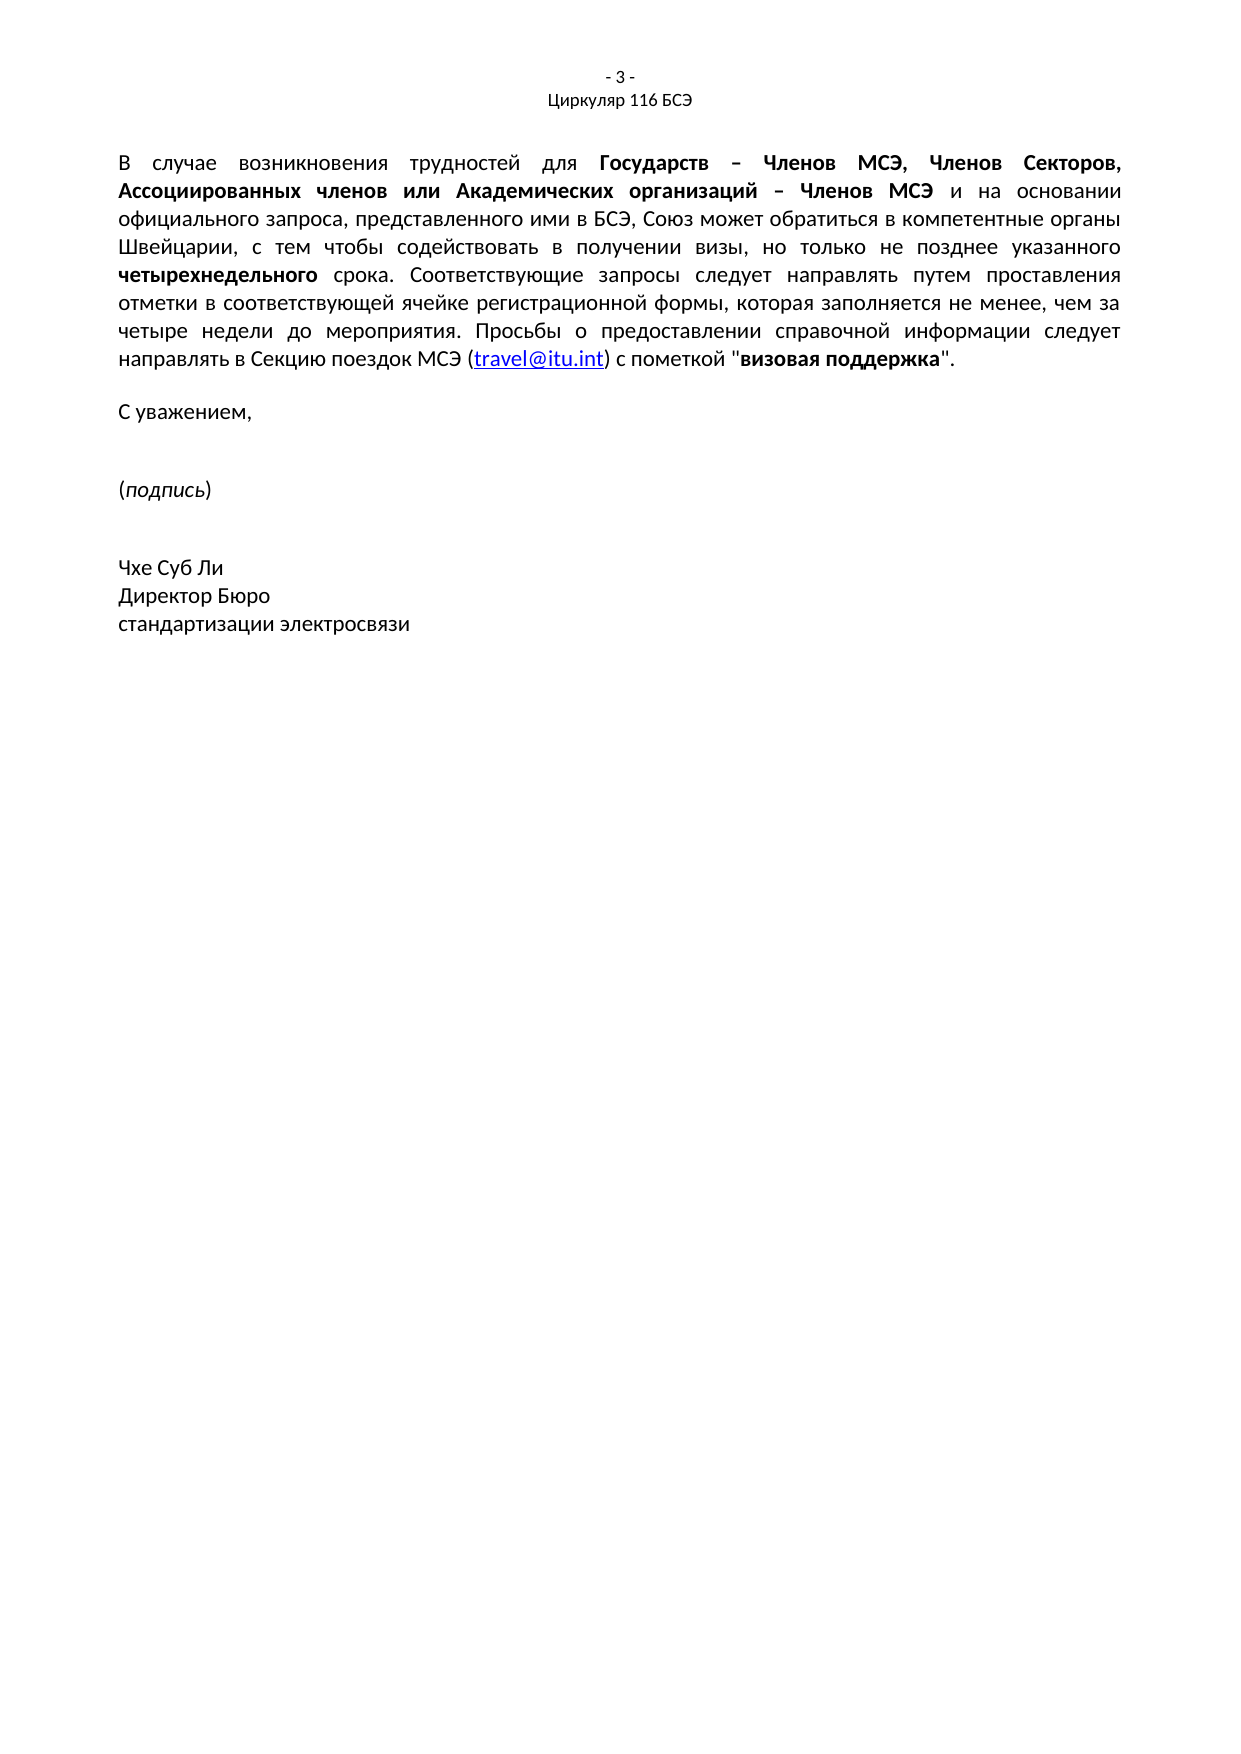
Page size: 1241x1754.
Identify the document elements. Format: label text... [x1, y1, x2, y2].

title С уважением, [118, 397, 1122, 425]
text (подпись) [118, 475, 1122, 503]
text В случае возникновения трудностей для Государств – Членов МСЭ, Членов Секторов, Ассоциированных членов или Академических организаций – Членов МСЭ и на основании официального запроса, представленного ими в БСЭ, Союз может обратиться в компетентные органы Швейцарии, с тем чтобы содействовать в получении визы, но только не позднее указанного четырехнедельного срока. Соответствующие запросы следует направлять путем проставления отметки в соответствующей ячейке регистрационной формы, которая заполняется не менее, чем за четыре недели до мероприятия. Просьбы о предоставлении справочной информации следует направлять в Секцию поездок МСЭ (travel@itu.int) с пометкой "визовая поддержка". [118, 148, 1122, 372]
text Чхе Суб Ли Директор Бюро стандартизации электросвязи [118, 553, 1122, 637]
